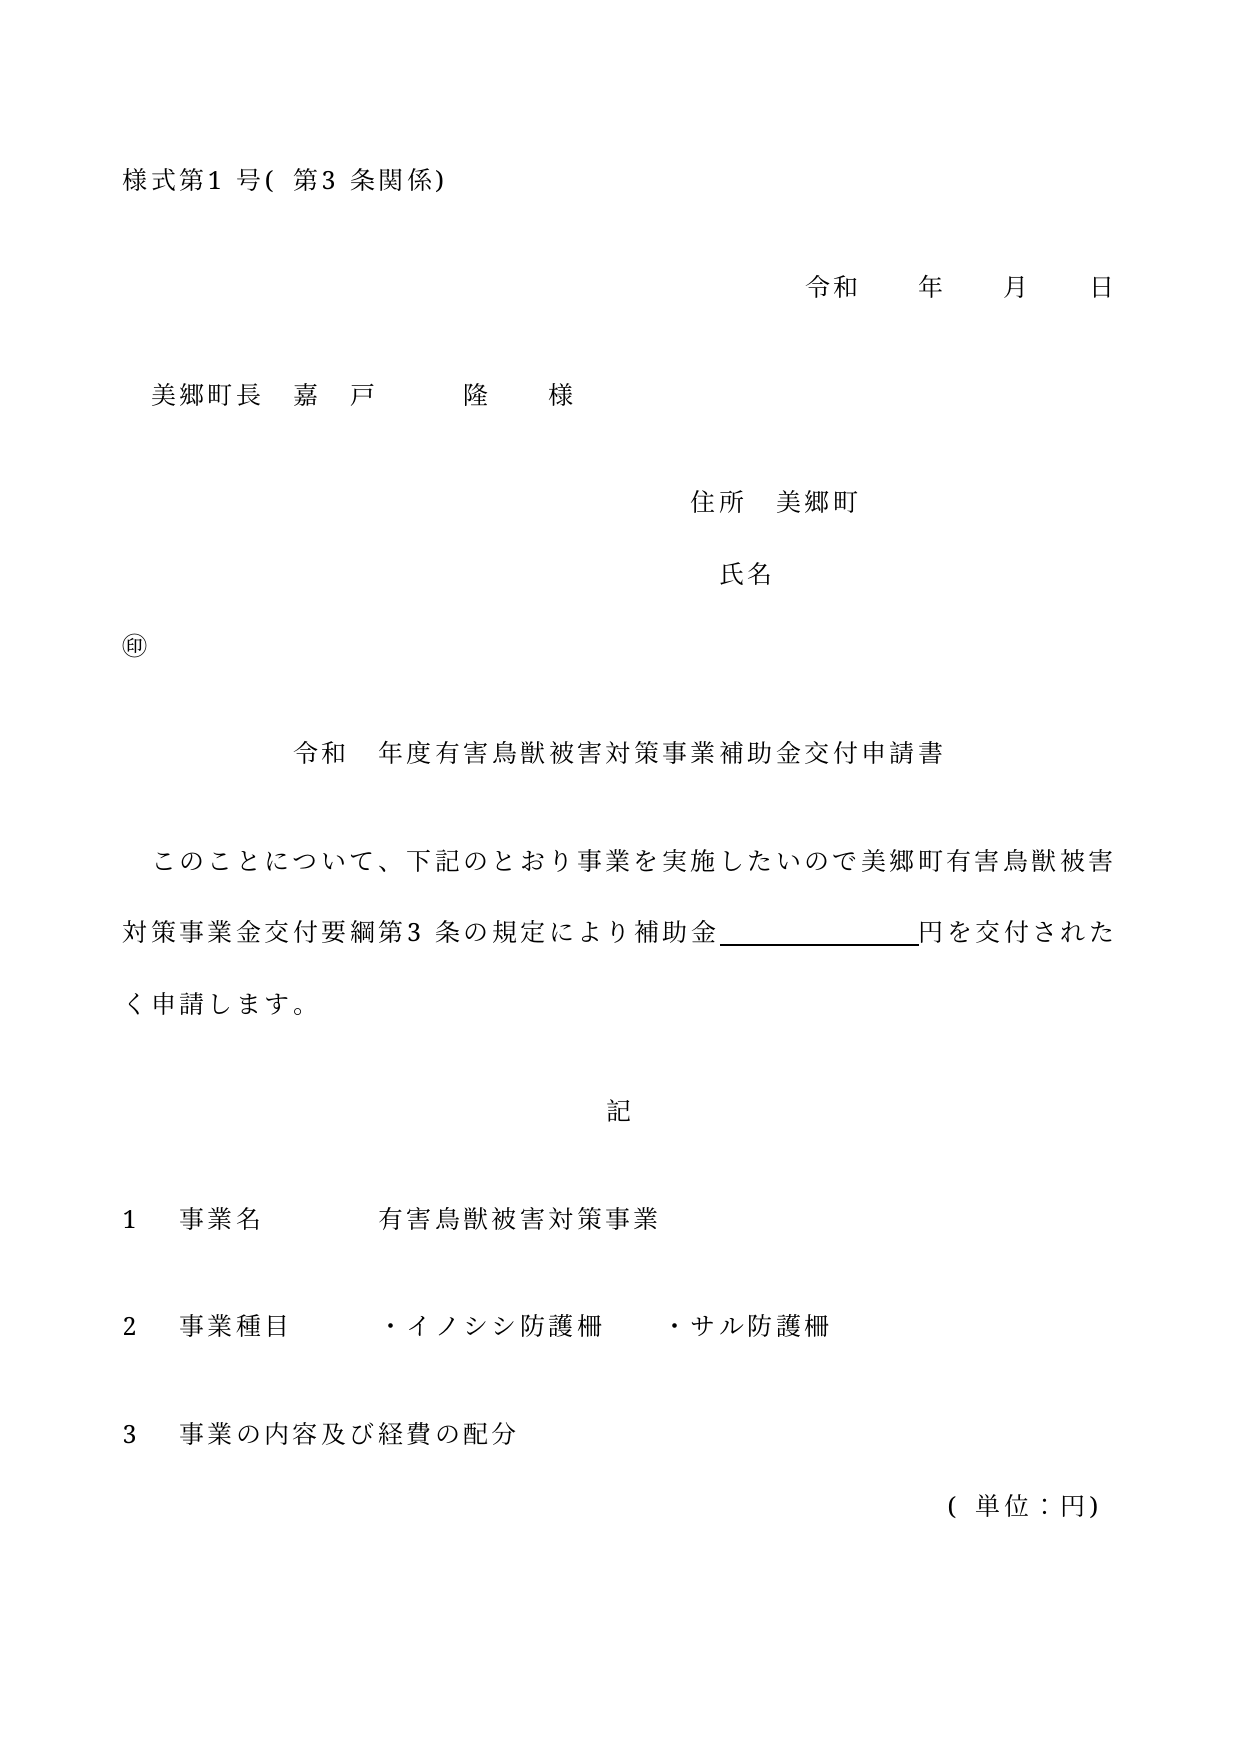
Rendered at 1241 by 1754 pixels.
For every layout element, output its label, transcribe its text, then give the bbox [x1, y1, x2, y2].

text 令和 年 月 日 [122, 250, 1118, 322]
text 住所 美郷町 [122, 465, 1118, 537]
text このことについて、下記のとおり事業を実施したいので美郷町有害鳥獣被害対策事業金交付要綱第3条の規定により補助金 円を交付されたく申請します。 [122, 823, 1118, 1038]
text 令和 年度有害鳥獣被害対策事業補助金交付申請書 [122, 716, 1118, 788]
text (単位：円) [122, 1468, 1118, 1540]
text 氏名 ㊞ [122, 537, 1032, 680]
text 1 事業名 有害鳥獣被害対策事業 [122, 1182, 1118, 1253]
text 記 [122, 1074, 1118, 1146]
text 3 事業の内容及び経費の配分 [122, 1397, 1118, 1468]
text 美郷町長 嘉 戸 隆 様 [122, 358, 1118, 429]
text 2 事業種目 ・イノシシ防護柵 ・サル防護柵 [122, 1289, 1118, 1361]
text 様式第1号(第3条関係) [122, 143, 1118, 214]
